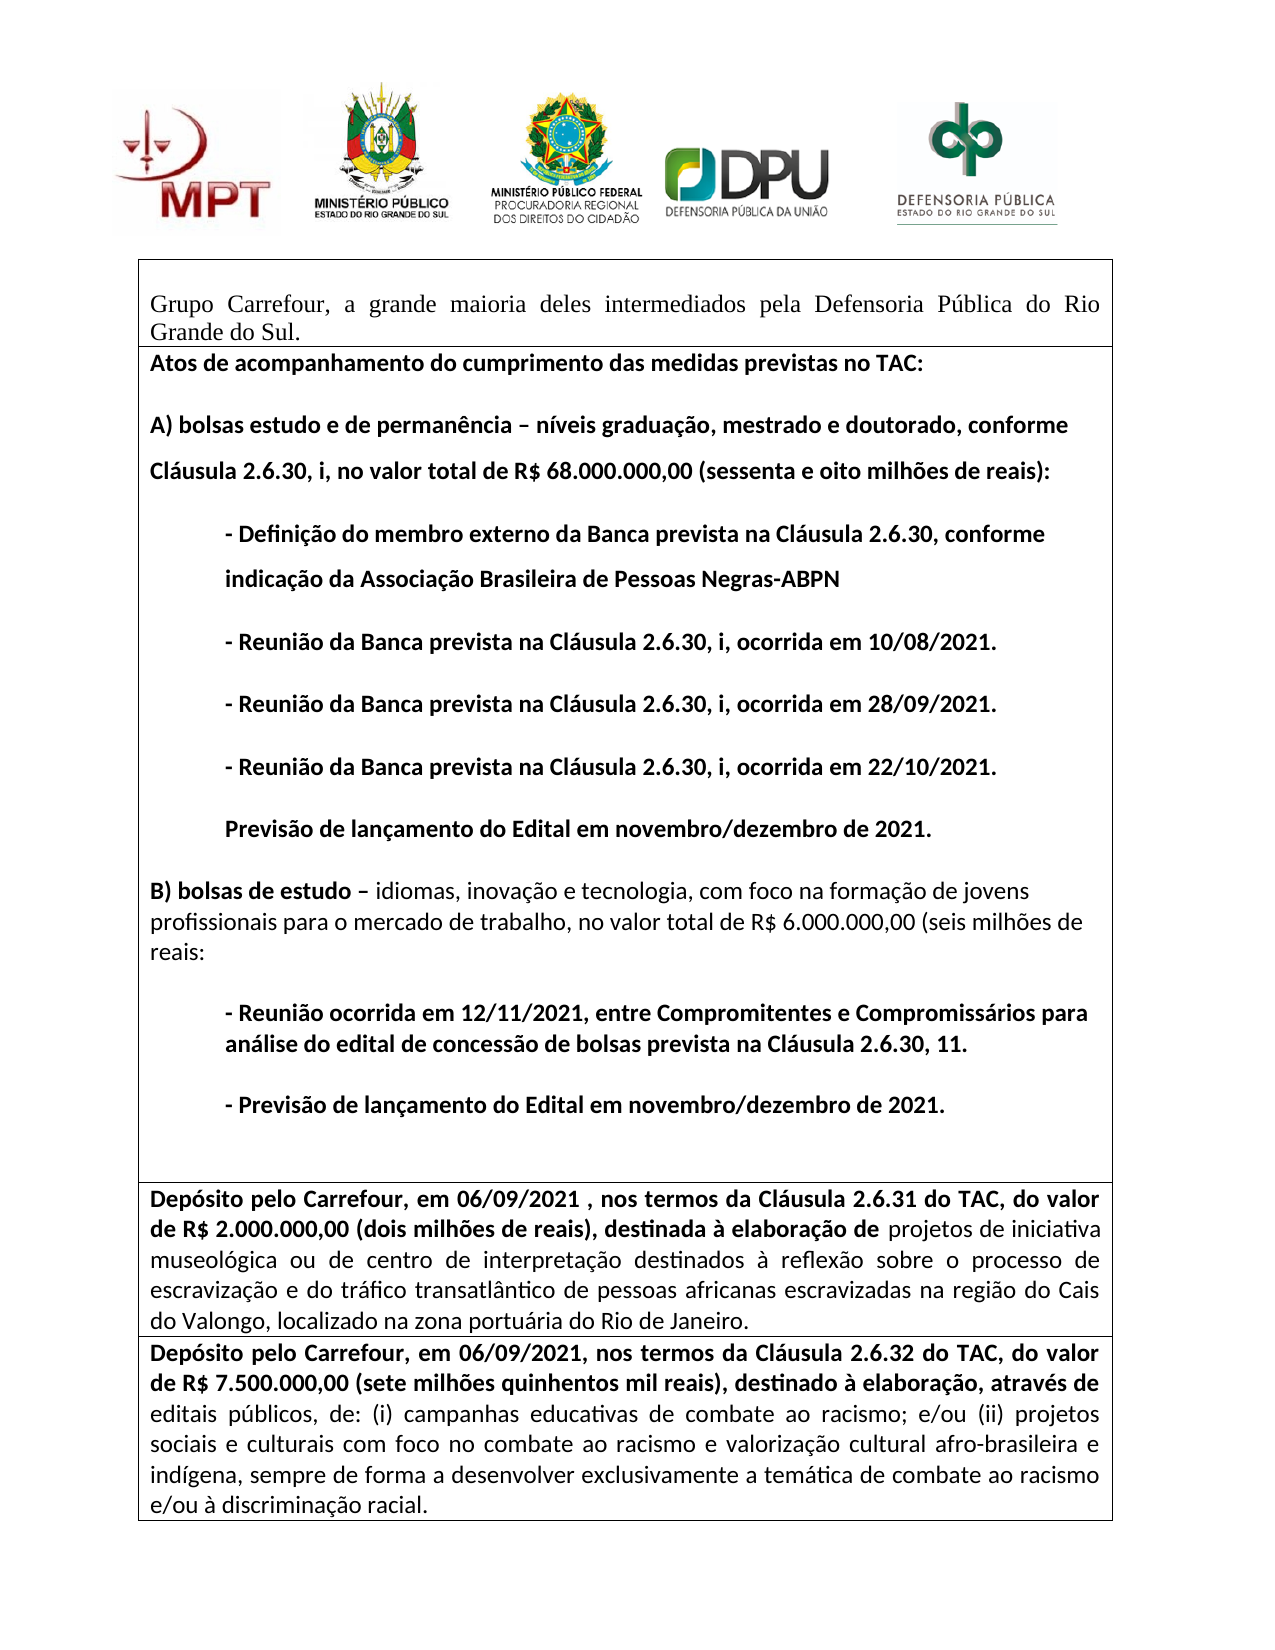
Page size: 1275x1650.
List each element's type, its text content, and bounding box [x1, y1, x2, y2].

picture [105, 75, 1081, 242]
table_cell Depósito pelo Carrefour, em 06/09/2021 , nos termos da Cláusula 2.6.31 do TAC, do valor de R$ 2.000.000,00 (dois milhões de reais), destinada à elaboração de projetos de iniciativa museológica ou de centro de interpretação destinados à reflexão sobre o processo de escravização e do tráfico transatlântico de pessoas africanas escravizadas na região do Cais do Valongo, localizado na zona portuária do Rio de Janeiro. [139, 1183, 1112, 1336]
table_cell Depósito pelo Carrefour, em 06/09/2021, nos termos da Cláusula 2.6.32 do TAC, do valor de R$ 7.500.000,00 (sete milhões quinhentos mil reais), destinado à elaboração, através de editais públicos, de: (i) campanhas educativas de combate ao racismo; e/ou (ii) projetos sociais e culturais com foco no combate ao racismo e valorização cultural afro-brasileira e indígena, sempre de forma a desenvolver exclusivamente a temática de combate ao racismo e/ou à discriminação racial. [139, 1337, 1112, 1520]
table_cell Atos de acompanhamento do cumprimento das medidas previstas no TAC: A) bolsas estudo e de permanência – níveis graduação, mestrado e doutorado, conforme Cláusula 2.6.30, i, no valor total de R$ 68.000.000,00 (sessenta e oito milhões de reais): - Definição do membro externo da Banca prevista na Cláusula 2.6.30, conforme indicação da Associação Brasileira de Pessoas Negras-ABPN - Reunião da Banca prevista na Cláusula 2.6.30, i, ocorrida em 10/08/2021. - Reunião da Banca prevista na Cláusula 2.6.30, i, ocorrida em 28/09/2021. - Reunião da Banca prevista na Cláusula 2.6.30, i, ocorrida em 22/10/2021. Previsão de lançamento do Edital em novembro/dezembro de 2021. B) bolsas de estudo – idiomas, inovação e tecnologia, com foco na formação de jovens profissionais para o mercado de trabalho, no valor total de R$ 6.000.000,00 (seis milhões de reais: - Reunião ocorrida em 12/11/2021, entre Compromitentes e Compromissários para análise do edital de concessão de bolsas prevista na Cláusula 2.6.30, 11. - Previsão de lançamento do Edital em novembro/dezembro de 2021. [139, 347, 1112, 1182]
